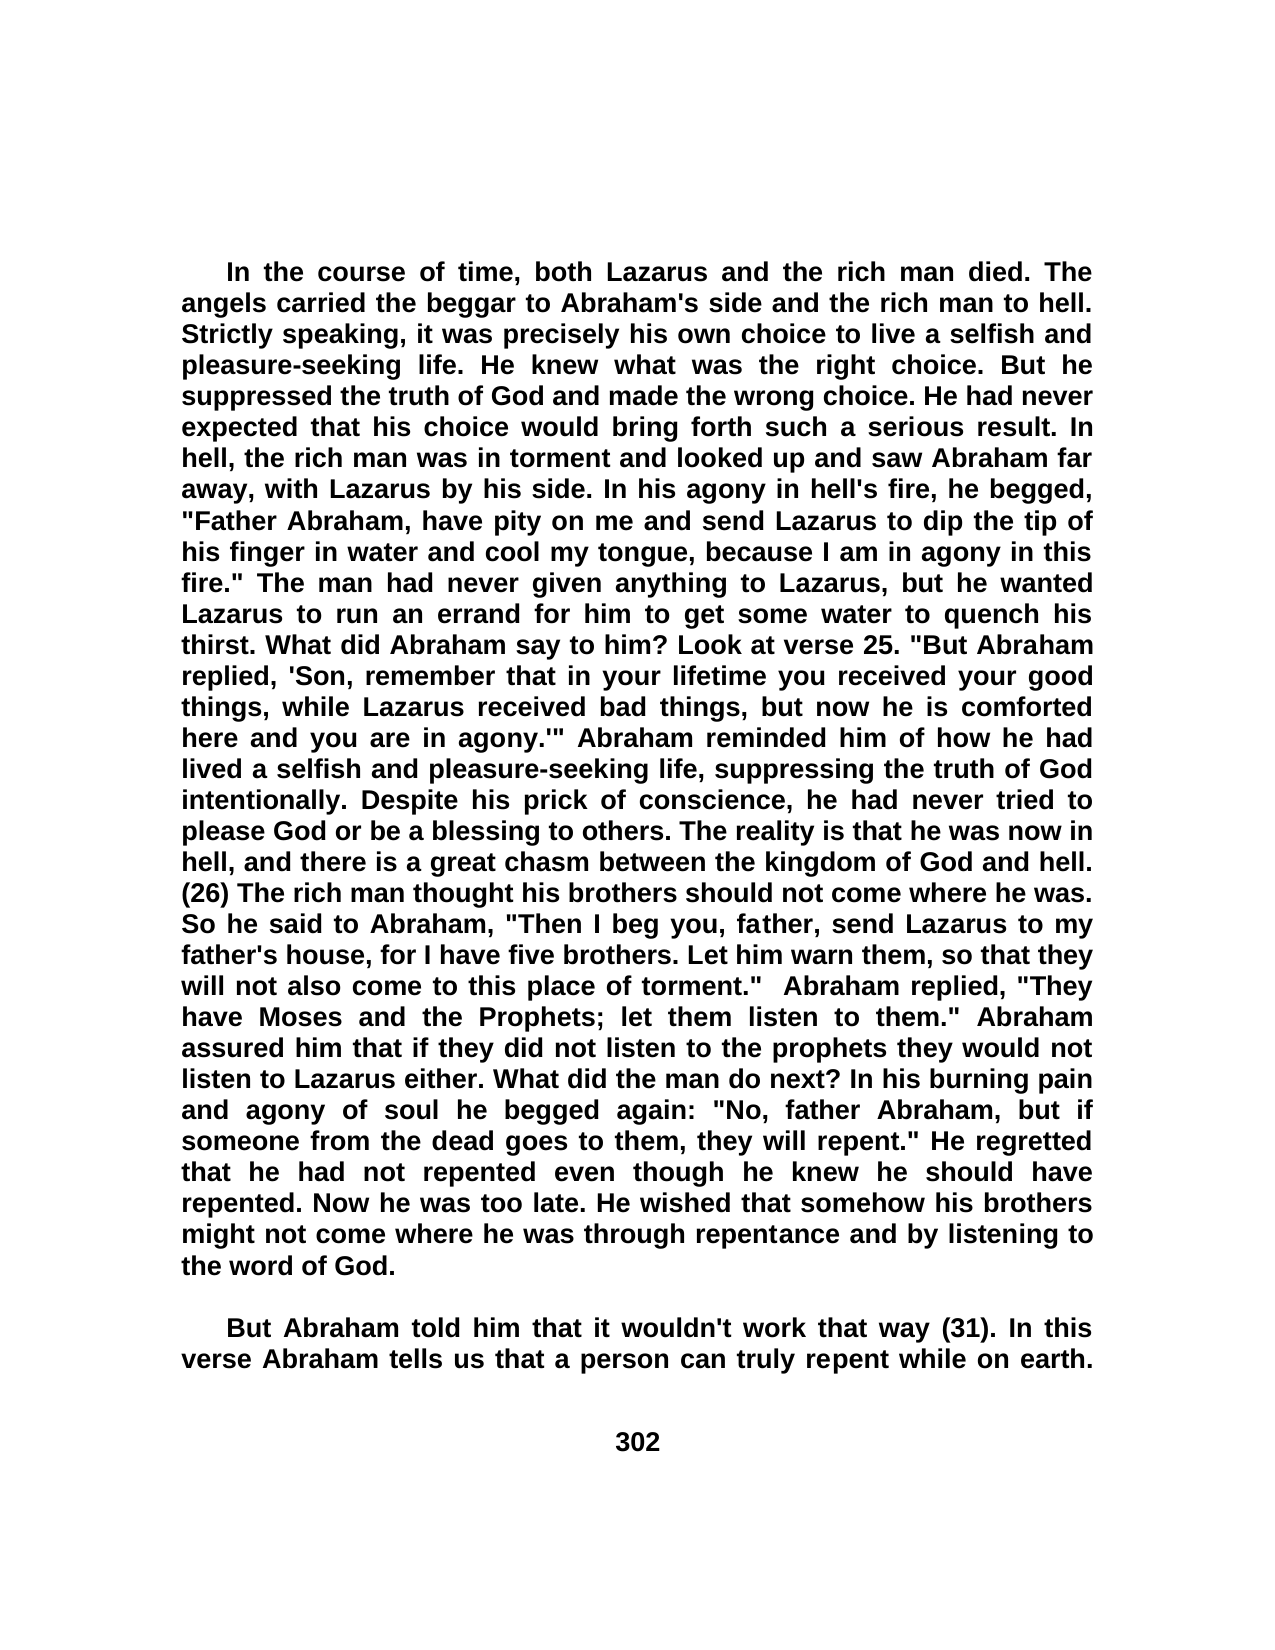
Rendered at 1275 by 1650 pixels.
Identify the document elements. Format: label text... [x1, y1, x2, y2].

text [181, 1311, 1094, 1373]
text In the course of time, both Lazarus and the rich man died. The angels carried the beggar to Abraham's side and the rich man to hell. Strictly speaking, it was precisely his own choice to live a selfish and pleasure-seeking life. He knew what was the right choice. But he suppressed the truth of God and made the wrong choice. He had never expected that his choice would bring forth such a serious result. In hell, the rich man was in torment and looked up and saw Abraham far away, with Lazarus by his side. In his agony in hell's fire, he begged, "Father Abraham, have pity on me and send Lazarus to dip the tip of his finger in water and cool my tongue, because I am in agony in this fire." The man had never given anything to Lazarus, but he wanted Lazarus to run an errand for him to get some water to quench his thirst. What did Abraham say to him? Look at verse 25. "But Abraham replied, 'Son, remember that in your lifetime you received your good things, while Lazarus received bad things, but now he is comforted here and you are in agony.'" Abraham reminded him of how he had lived a selfish and pleasure-seeking life, suppressing the truth of God intentionally. Despite his prick of conscience, he had never tried to please God or be a blessing to others. The reality is that he was now in hell, and there is a great chasm between the kingdom of God and hell. (26) The rich man thought his brothers should not come where he was. So he said to Abraham, "Then I beg you, father, send Lazarus to my father's house, for I have five brothers. Let him warn them, so that they will not also come to this place of torment." Abraham replied, "They have Moses and the Prophets; let them listen to them." Abraham assured him that if they did not listen to the prophets they would not listen to Lazarus either. What did the man do next? In his burning pain and agony of soul he begged again: "No, father Abraham, but if someone from the dead goes to them, they will repent." He regretted that he had not repented even though he knew he should have repented. Now he was too late. He wished that somehow his brothers might not come where he was through repentance and by listening to the word of God. [181, 256, 1094, 1280]
